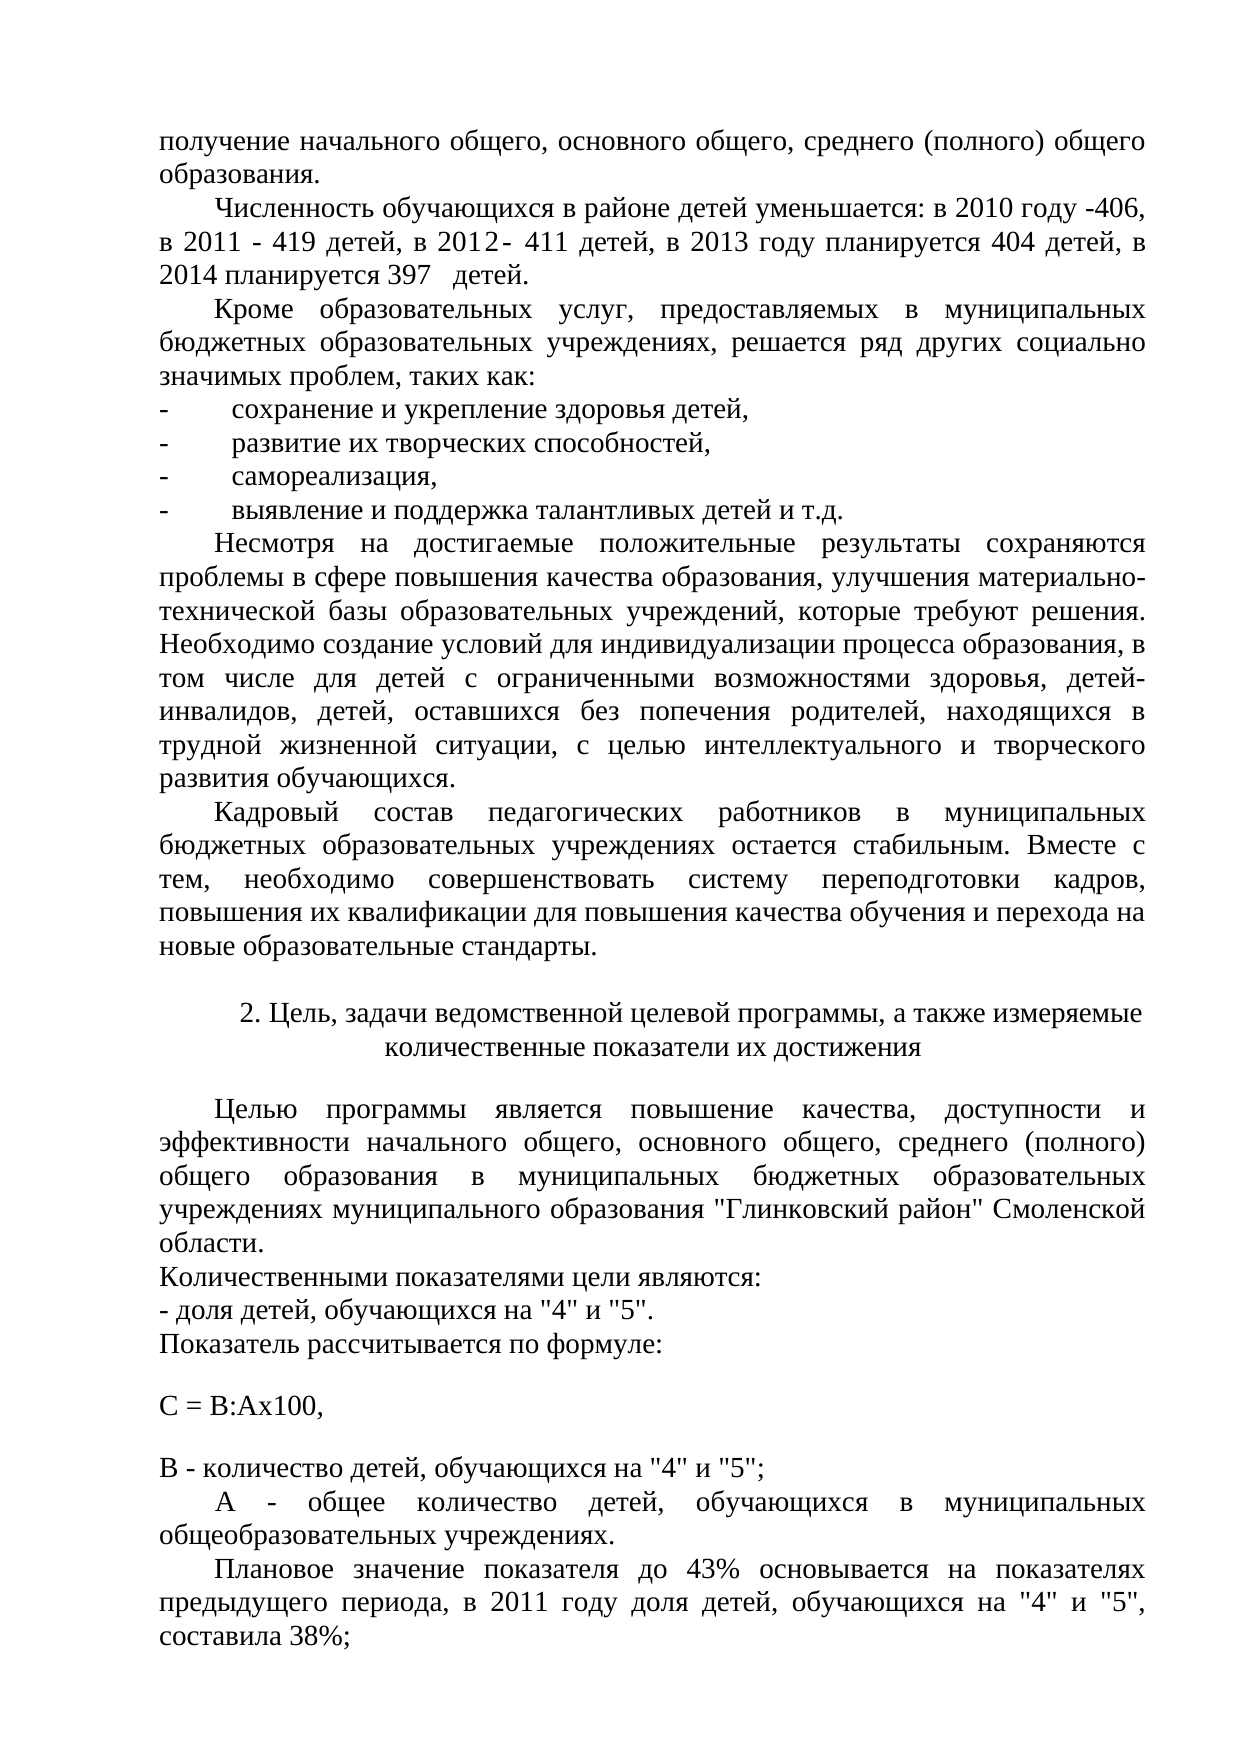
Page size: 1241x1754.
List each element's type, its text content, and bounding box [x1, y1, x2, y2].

text С = В:Ах100, [159, 1388, 1147, 1422]
text Кроме образовательных услуг, предоставляемых в муниципальных бюджетных образовательных учреждениях, решается ряд других социально значимых проблем, таких как: [159, 291, 1147, 391]
text Показатель рассчитывается по формуле: [159, 1326, 1147, 1359]
text Несмотря на достигаемые положительные результаты сохраняются проблемы в сфере повышения качества образования, улучшения материально-технической базы образовательных учреждений, которые требуют решения. Необходимо создание условий для индивидуализации процесса образования, в том числе для детей с ограниченными возможностями здоровья, детей-инвалидов, детей, оставшихся без попечения родителей, находящихся в трудной жизненной ситуации, с целью интеллектуального и творческого развития обучающихся. [159, 526, 1147, 794]
text А - общее количество детей, обучающихся в муниципальных общеобразовательных учреждениях. [159, 1484, 1147, 1551]
text Целью программы является повышение качества, доступности и эффективности начального общего, основного общего, среднего (полного) общего образования в муниципальных бюджетных образовательных учреждениях муниципального образования "Глинковский район" Смоленской области. [159, 1091, 1147, 1259]
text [159, 123, 1147, 190]
text Численность обучающихся в районе детей уменьшается: в 2010 году -406, в 2011 - 419 детей, в 2012- 411 детей, в 2013 году планируется 404 детей, в 2014 планируется 397 детей. [159, 190, 1147, 291]
text Кадровый состав педагогических работников в муниципальных бюджетных образовательных учреждениях остается стабильным. Вместе с тем, необходимо совершенствовать систему переподготовки кадров, повышения их квалификации для повышения качества обучения и перехода на новые образовательные стандарты. [159, 794, 1147, 962]
list выявление и поддержка талантливых детей и т.д. [159, 492, 1147, 526]
list развитие их творческих способностей, [159, 425, 1147, 458]
text - доля детей, обучающихся на "4" и "5". [159, 1292, 1147, 1326]
text Количественными показателями цели являются: [159, 1259, 1147, 1292]
text Плановое значение показателя до 43% основывается на показателях предыдущего периода, в 2011 году доля детей, обучающихся на "4" и "5", составила 38%; [159, 1551, 1147, 1652]
text В - количество детей, обучающихся на "4" и "5"; [159, 1450, 1147, 1484]
list сохранение и укрепление здоровья детей, [159, 391, 1147, 425]
list самореализация, [159, 458, 1147, 492]
text 2. Цель, задачи ведомственной целевой программы, а также измеряемые количественные показатели их достижения [159, 995, 1147, 1062]
